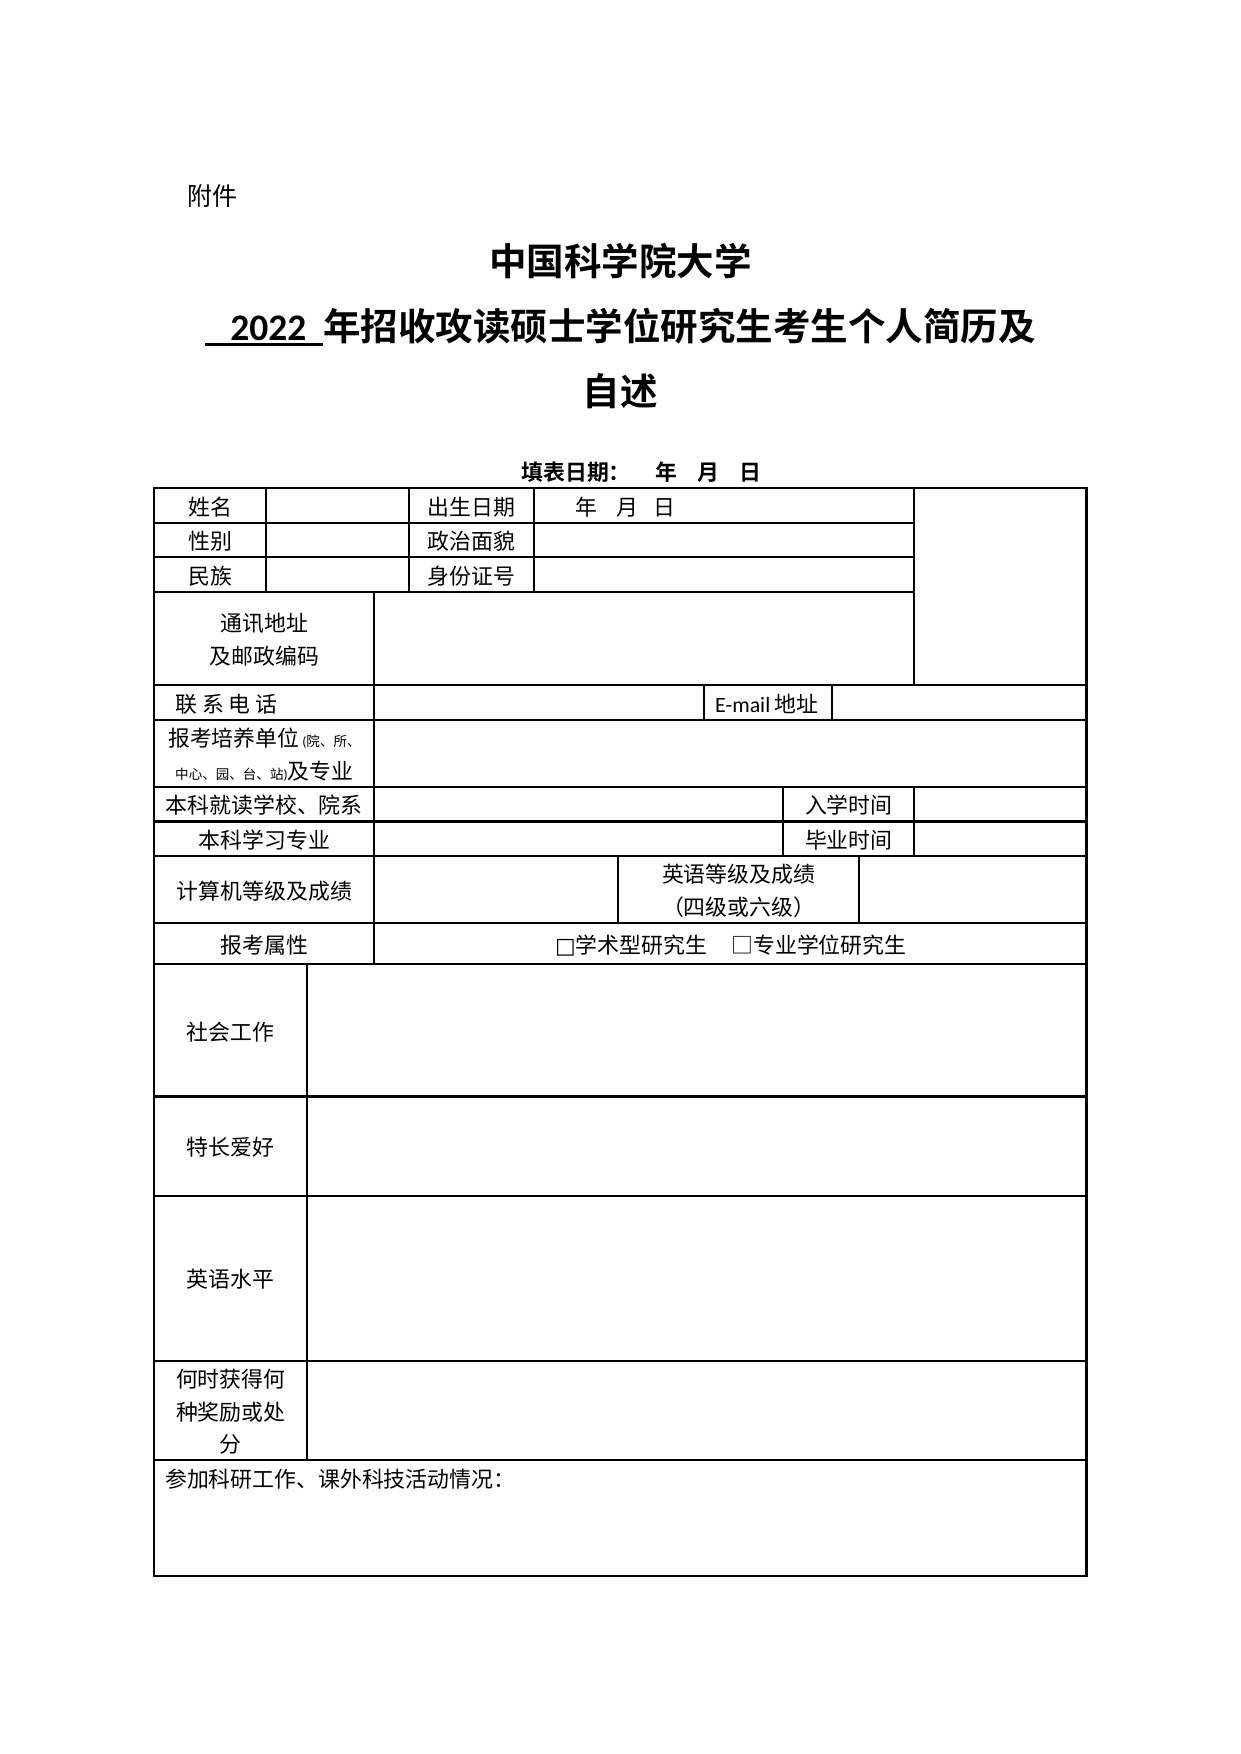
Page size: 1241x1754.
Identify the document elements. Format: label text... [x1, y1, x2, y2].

table_cell 政治面貌 [410, 524, 533, 556]
text 中国科学院大学 [187, 227, 1053, 292]
table_cell [915, 788, 1085, 820]
table_cell [267, 558, 408, 591]
table_cell 通讯地址 及邮政编码 [155, 593, 373, 684]
table_cell [375, 823, 782, 855]
table_cell □学术型研究生 □专业学位研究生 [375, 924, 1085, 963]
table_header 姓名 [155, 489, 265, 522]
table_header [915, 489, 1085, 684]
table_cell [375, 593, 913, 684]
table_cell 英语等级及成绩 （四级或六级） [619, 857, 858, 922]
table_cell 毕业时间 [784, 823, 913, 855]
table_cell [535, 524, 913, 556]
table_header 出生日期 [410, 489, 533, 522]
table_cell 英语水平 [155, 1197, 306, 1359]
table_cell [860, 857, 1085, 922]
table_cell 本科就读学校、院系 [155, 788, 373, 820]
table_cell 社会工作 [155, 965, 306, 1095]
table_cell 何时获得何种奖励或处分 [155, 1362, 306, 1459]
table_cell 参加科研工作、课外科技活动情况： [155, 1461, 1085, 1575]
table_cell [535, 558, 913, 591]
table_cell [375, 721, 1085, 786]
table_cell [375, 788, 782, 820]
table_cell [308, 1362, 1085, 1459]
text 2022 年招收攻读硕士学位研究生考生个人简历及自述 [187, 292, 1053, 422]
table_cell 性别 [155, 524, 265, 556]
table_cell 民族 [155, 558, 265, 591]
text 附件 [187, 162, 1053, 227]
table_cell [308, 1197, 1085, 1359]
table_cell [915, 823, 1085, 855]
table_header 年 月 日 [535, 489, 913, 522]
table_cell 入学时间 [784, 788, 913, 820]
table_cell [308, 965, 1085, 1095]
table_cell 身份证号 [410, 558, 533, 591]
table_cell 本科学习专业 [155, 823, 373, 855]
table_cell 报考培养单位 (院、所、中心、园、台、站)及专业 [155, 721, 373, 786]
table_cell [308, 1098, 1085, 1195]
table_cell [375, 686, 703, 719]
table_cell 联 系 电 话 [155, 686, 373, 719]
table_cell [267, 524, 408, 556]
table_cell 报考属性 [155, 924, 373, 963]
table_cell 计算机等级及成绩 [155, 857, 373, 922]
table_cell E-mail地址 [705, 686, 831, 719]
table_cell [375, 857, 617, 922]
table_header [267, 489, 408, 522]
text 填表日期： 年 月 日 [187, 454, 1053, 487]
table_cell [833, 686, 1085, 719]
table_cell 特长爱好 [155, 1098, 306, 1195]
